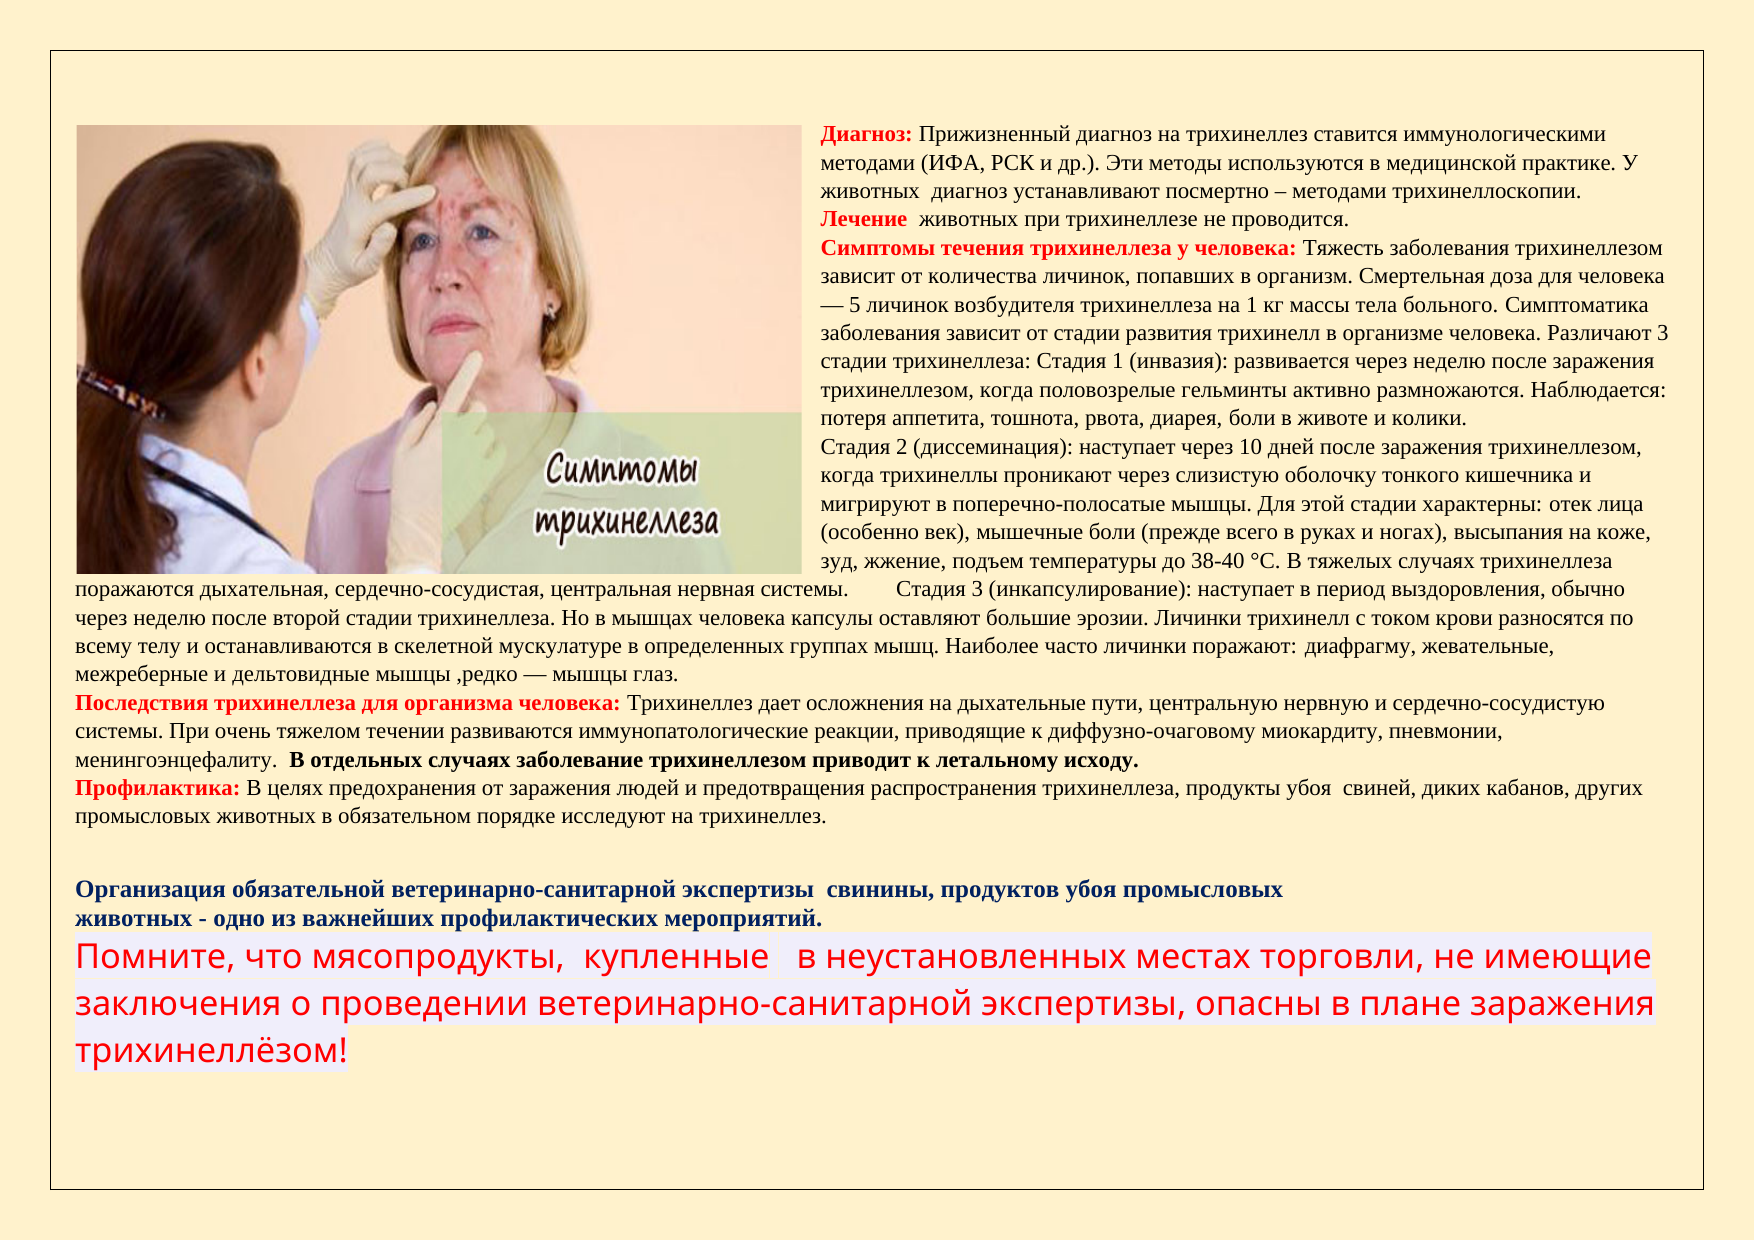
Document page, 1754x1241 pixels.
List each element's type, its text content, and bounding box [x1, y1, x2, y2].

text Организация обязательной ветеринарно-санитарной экспертизы свинины, продуктов убоя промысловых животных - одно из важнейших профилактических мероприятий. Помните, что мясопродукты, купленные в неустановленных местах торговли, не имеющие заключения о проведении ветеринарно-санитарной экспертизы, опасны в плане заражения трихинеллёзом! [75, 874, 1679, 1072]
picture [76, 125, 801, 572]
